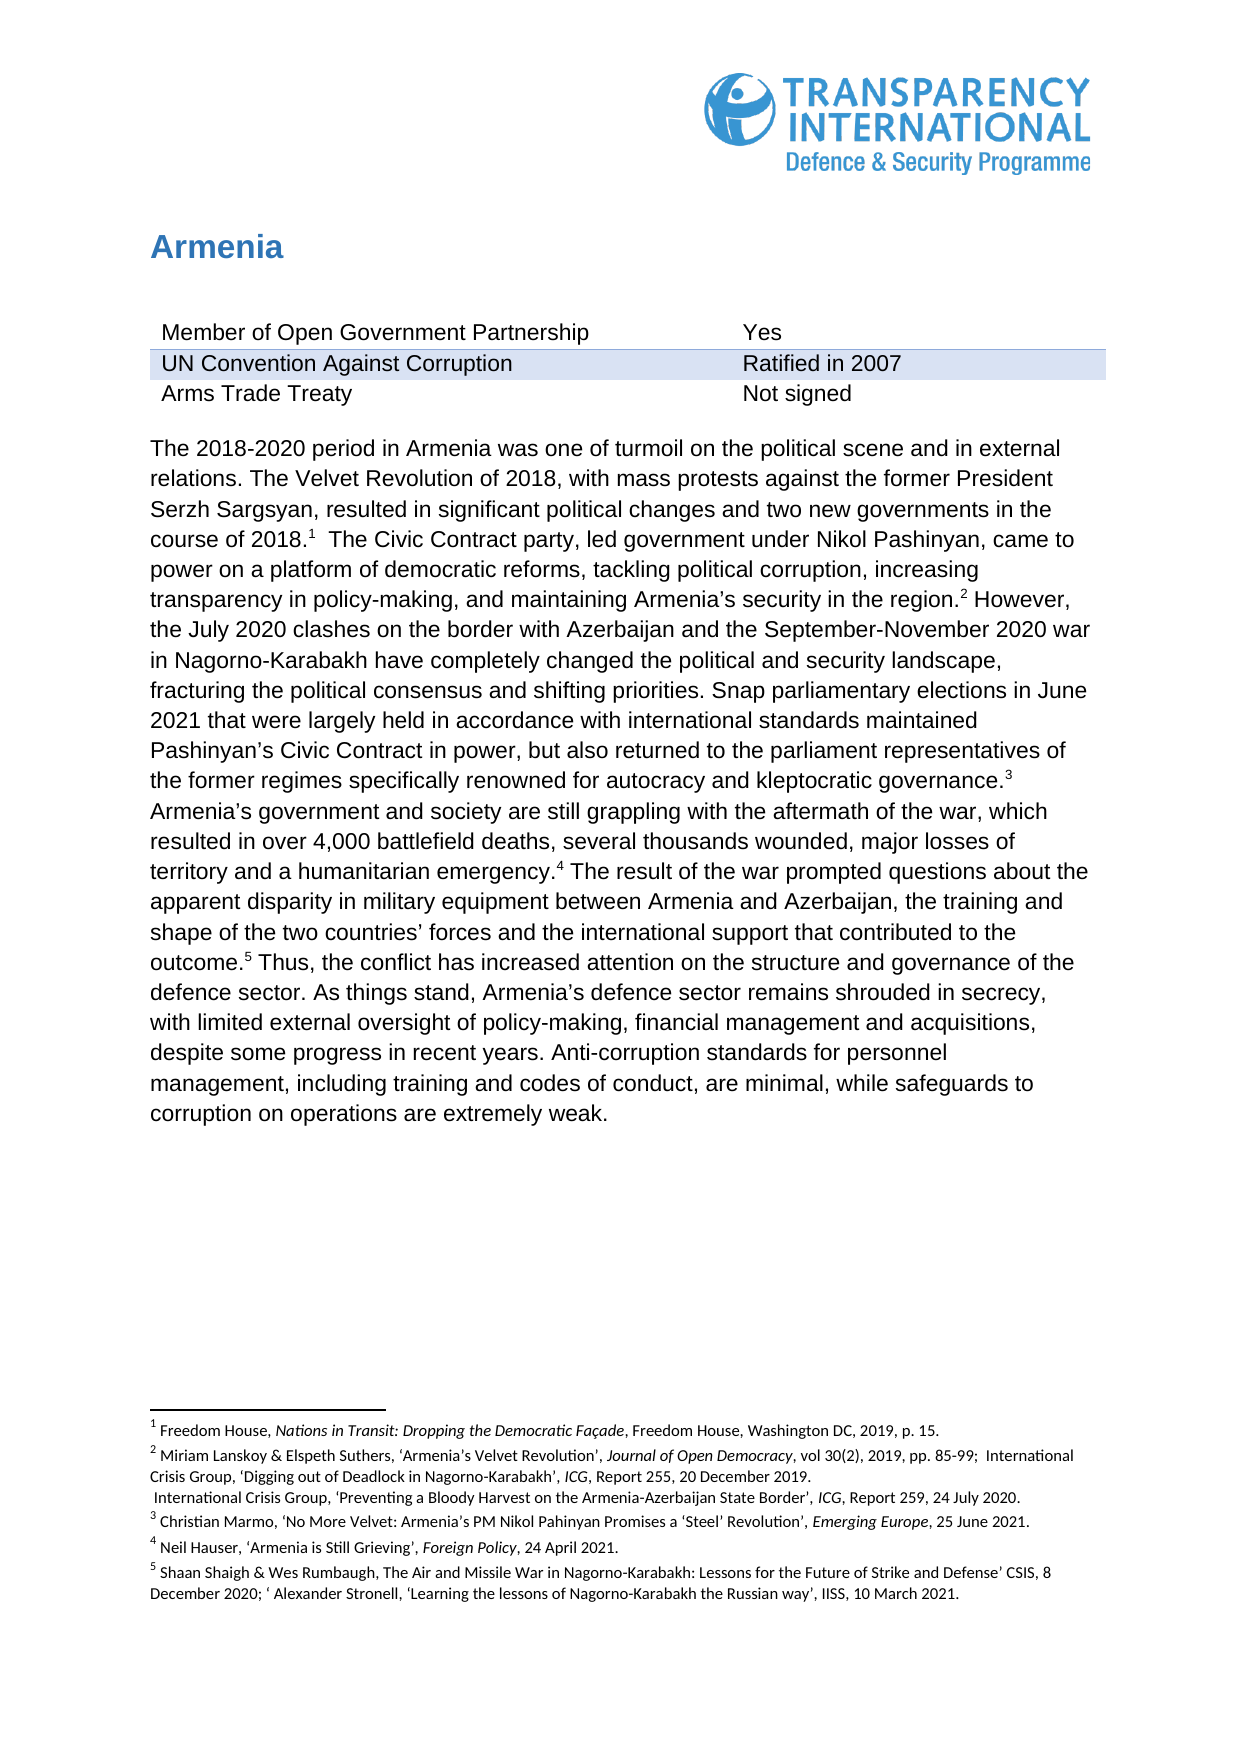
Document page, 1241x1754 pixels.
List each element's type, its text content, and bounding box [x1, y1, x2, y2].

table_cell Ratified in 2007 [731, 350, 1106, 380]
table_cell UN Convention Against Corruption [150, 350, 731, 380]
table_header Yes [731, 319, 1106, 349]
text The 2018-2020 period in Armenia was one of turmoil on the political scene and in external relations. The Velvet Revolution of 2018, with mass protests against the former President Serzh Sargsyan, resulted in significant political changes and two new governments in the course of 2018. The Civic Contract party, led government under Nikol Pashinyan, came to power on a platform of democratic reforms, tackling political corruption, increasing transparency in policy-making, and maintaining Armenia’s security in the region. However, the July 2020 clashes on the border with Azerbaijan and the September-November 2020 war in Nagorno-Karabakh have completely changed the political and security landscape, fracturing the political consensus and shifting priorities. Snap parliamentary elections in June 2021 that were largely held in accordance with international standards maintained Pashinyan’s Civic Contract in power, but also returned to the parliament representatives of the former regimes specifically renowned for autocracy and kleptocratic governance. Armenia’s government and society are still grappling with the aftermath of the war, which resulted in over 4,000 battlefield deaths, several thousands wounded, major losses of territory and a humanitarian emergency. The result of the war prompted questions about the apparent disparity in military equipment between Armenia and Azerbaijan, the training and shape of the two countries’ forces and the international support that contributed to the outcome. Thus, the conflict has increased attention on the structure and governance of the defence sector. As things stand, Armenia’s defence sector remains shrouded in secrecy, with limited external oversight of policy-making, financial management and acquisitions, despite some progress in recent years. Anti-corruption standards for personnel management, including training and codes of conduct, are minimal, while safeguards to corruption on operations are extremely weak. [150, 435, 1090, 1126]
picture [704, 73, 1091, 175]
table_header Member of Open Government Partnership [150, 319, 731, 349]
table_cell Arms Trade Treaty [150, 380, 731, 410]
subtitle Armenia [150, 227, 1090, 266]
table_cell Not signed [731, 380, 1106, 410]
